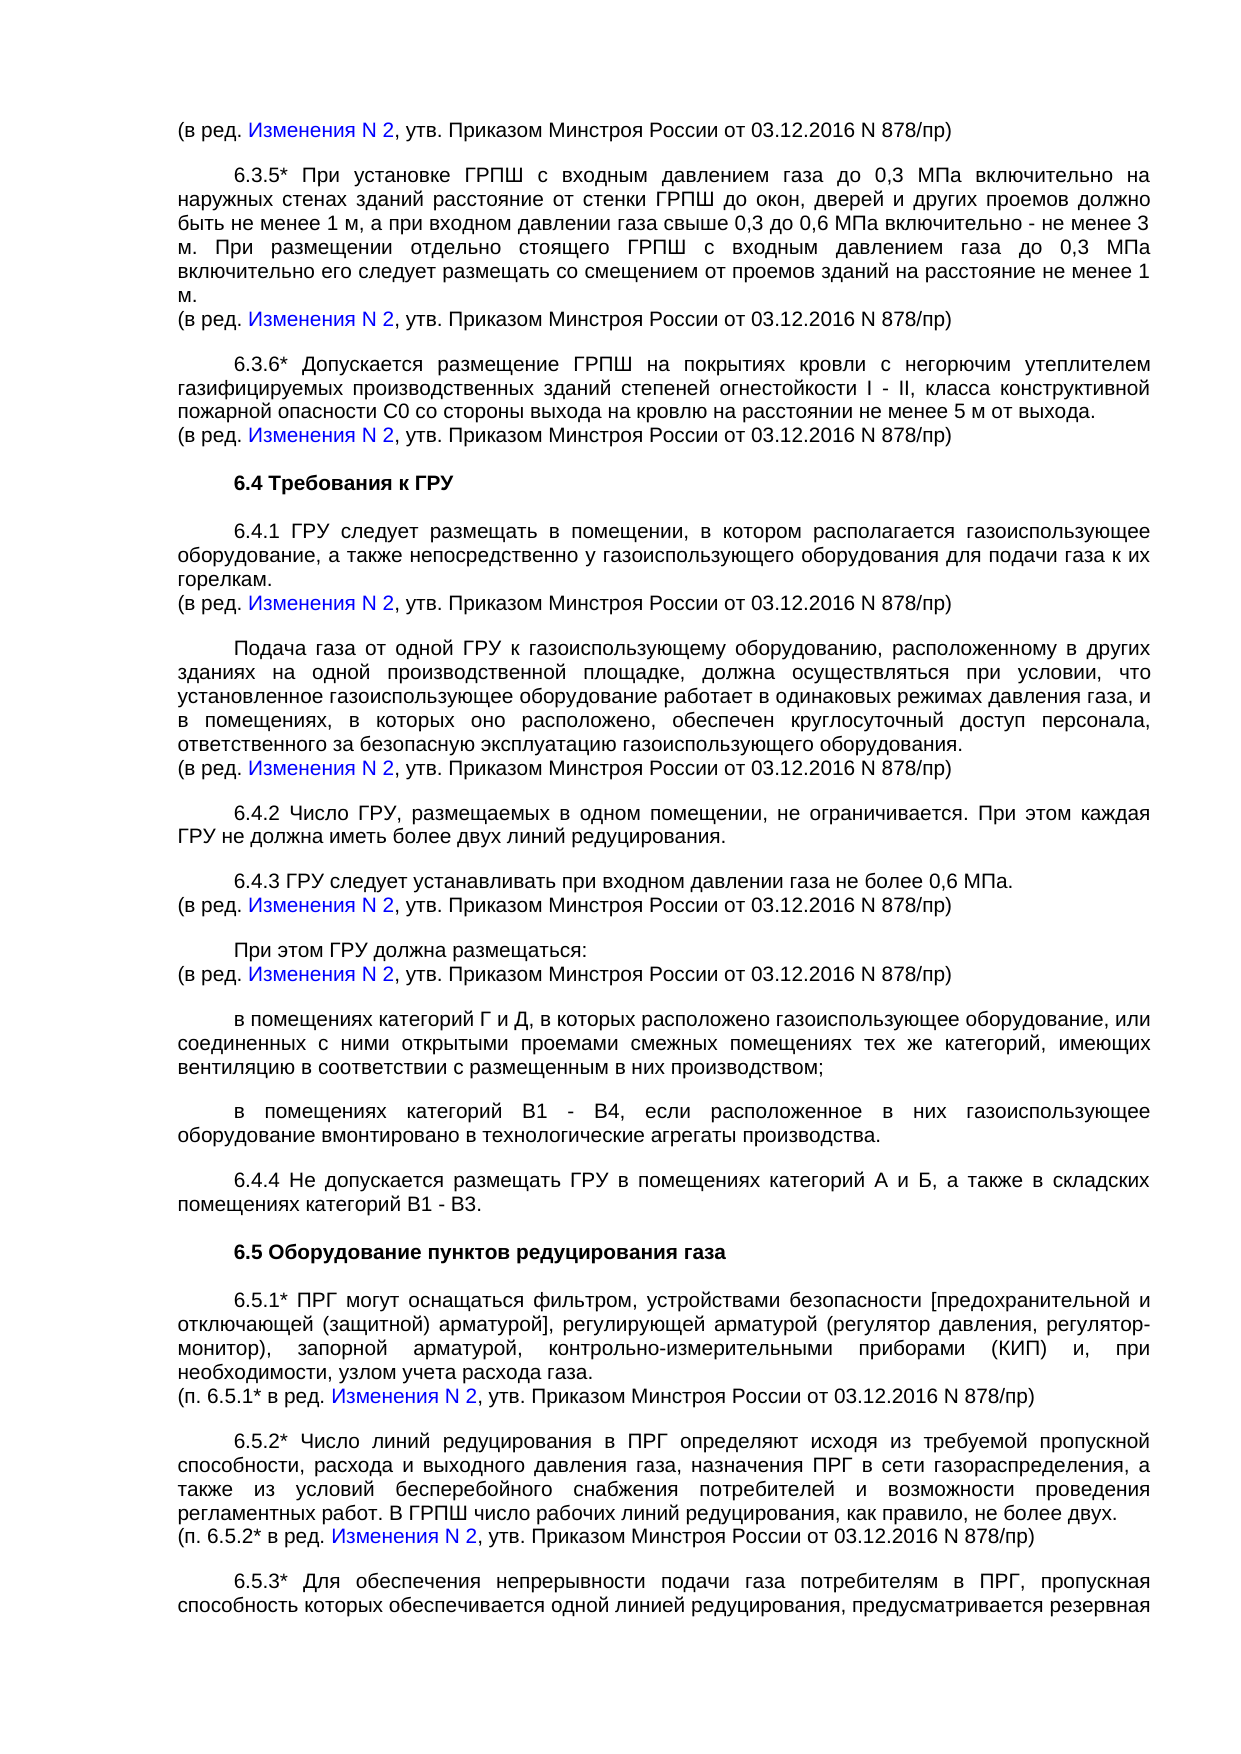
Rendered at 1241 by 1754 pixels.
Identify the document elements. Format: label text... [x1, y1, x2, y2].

text При этом ГРУ должна размещаться: [177, 938, 1152, 962]
text 6.5.1* ПРГ могут оснащаться фильтром, устройствами безопасности [предохранительной и отключающей (защитной) арматурой], регулирующей арматурой (регулятор давления, регулятор-монитор), запорной арматурой, контрольно-измерительными приборами (КИП) и, при необходимости, узлом учета расхода газа. [177, 1288, 1152, 1384]
text (в ред. Изменения N 2, утв. Приказом Минстроя России от 03.12.2016 N 878/пр) [177, 962, 1152, 986]
title 6.5 Оборудование пунктов редуцирования газа [177, 1240, 1152, 1264]
text (в ред. Изменения N 2, утв. Приказом Минстроя России от 03.12.2016 N 878/пр) [177, 591, 1152, 615]
text (п. 6.5.1* в ред. Изменения N 2, утв. Приказом Минстроя России от 03.12.2016 N 878/пр) [177, 1384, 1152, 1408]
text 6.5.2* Число линий редуцирования в ПРГ определяют исходя из требуемой пропускной способности, расхода и выходного давления газа, назначения ПРГ в сети газораспределения, а также из условий бесперебойного снабжения потребителей и возможности проведения регламентных работ. В ГРПШ число рабочих линий редуцирования, как правило, не более двух. [177, 1428, 1152, 1524]
text (п. 6.5.2* в ред. Изменения N 2, утв. Приказом Минстроя России от 03.12.2016 N 878/пр) [177, 1524, 1152, 1548]
text 6.4.2 Число ГРУ, размещаемых в одном помещении, не ограничивается. При этом каждая ГРУ не должна иметь более двух линий редуцирования. [177, 800, 1152, 848]
text 6.3.5* При установке ГРПШ с входным давлением газа до 0,3 МПа включительно на наружных стенах зданий расстояние от стенки ГРПШ до окон, дверей и других проемов должно быть не менее 1 м, а при входном давлении газа свыше 0,3 до 0,6 МПа включительно - не менее 3 м. При размещении отдельно стоящего ГРПШ с входным давлением газа до 0,3 МПа включительно его следует размещать со смещением от проемов зданий на расстояние не менее 1 м. [177, 163, 1152, 307]
text (в ред. Изменения N 2, утв. Приказом Минстроя России от 03.12.2016 N 878/пр) [177, 756, 1152, 779]
text 6.4.1 ГРУ следует размещать в помещении, в котором располагается газоиспользующее оборудование, а также непосредственно у газоиспользующего оборудования для подачи газа к их горелкам. [177, 519, 1152, 591]
text (в ред. Изменения N 2, утв. Приказом Минстроя России от 03.12.2016 N 878/пр) [177, 893, 1152, 917]
text (в ред. Изменения N 2, утв. Приказом Минстроя России от 03.12.2016 N 878/пр) [177, 307, 1152, 331]
title 6.4 Требования к ГРУ [177, 471, 1152, 495]
text (в ред. Изменения N 2, утв. Приказом Минстроя России от 03.12.2016 N 878/пр) [177, 118, 1152, 142]
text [177, 1569, 1152, 1617]
text в помещениях категорий Г и Д, в которых расположено газоиспользующее оборудование, или соединенных с ними открытыми проемами смежных помещениях тех же категорий, имеющих вентиляцию в соответствии с размещенным в них производством; [177, 1007, 1152, 1078]
text 6.4.4 Не допускается размещать ГРУ в помещениях категорий А и Б, а также в складских помещениях категорий В1 - В3. [177, 1168, 1152, 1216]
text (в ред. Изменения N 2, утв. Приказом Минстроя России от 03.12.2016 N 878/пр) [177, 423, 1152, 447]
text 6.3.6* Допускается размещение ГРПШ на покрытиях кровли с негорючим утеплителем газифицируемых производственных зданий степеней огнестойкости I - II, класса конструктивной пожарной опасности С0 со стороны выхода на кровлю на расстоянии не менее 5 м от выхода. [177, 351, 1152, 423]
text 6.4.3 ГРУ следует устанавливать при входном давлении газа не более 0,6 МПа. [177, 869, 1152, 893]
text Подача газа от одной ГРУ к газоиспользующему оборудованию, расположенному в других зданиях на одной производственной площадке, должна осуществляться при условии, что установленное газоиспользующее оборудование работает в одинаковых режимах давления газа, и в помещениях, в которых оно расположено, обеспечен круглосуточный доступ персонала, ответственного за безопасную эксплуатацию газоиспользующего оборудования. [177, 636, 1152, 756]
text в помещениях категорий В1 - В4, если расположенное в них газоиспользующее оборудование вмонтировано в технологические агрегаты производства. [177, 1099, 1152, 1147]
